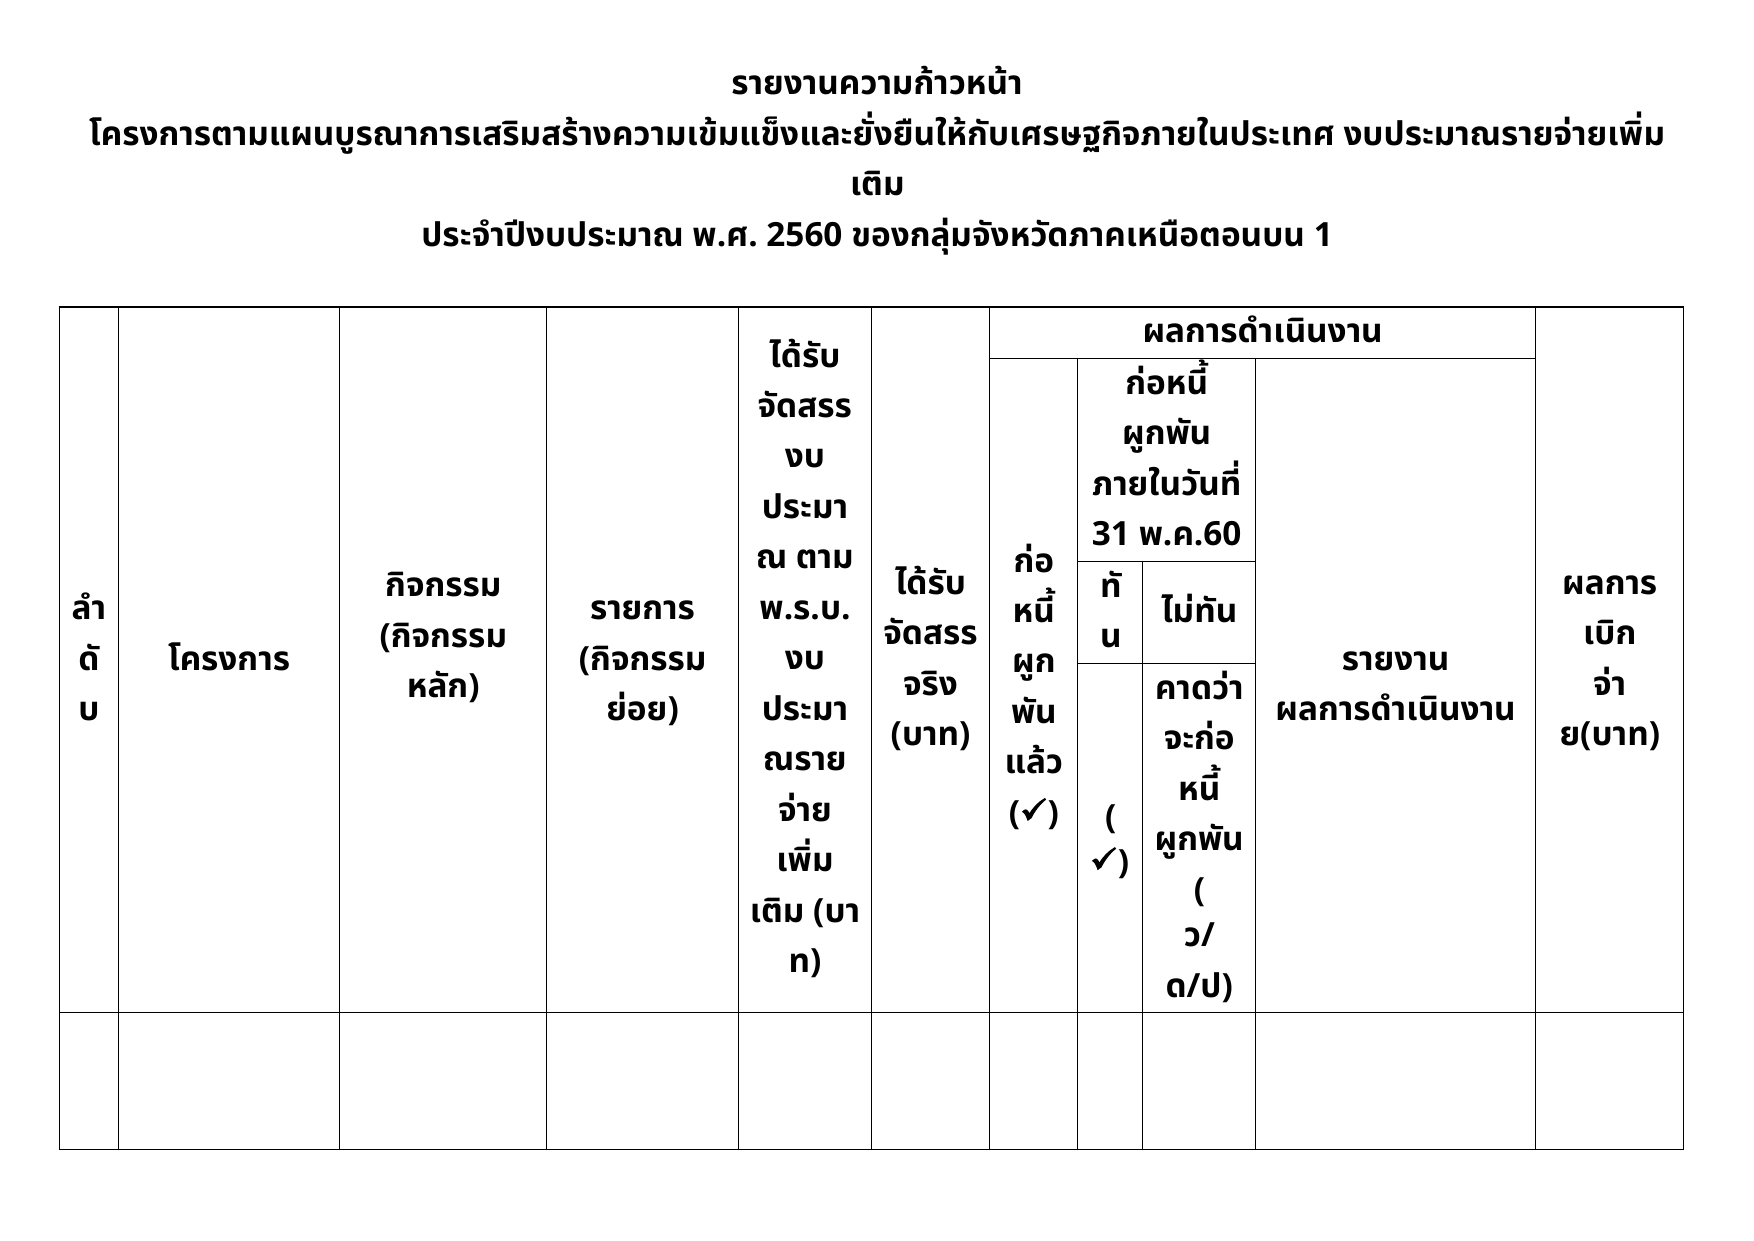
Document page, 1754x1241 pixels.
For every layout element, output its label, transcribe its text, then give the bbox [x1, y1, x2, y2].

table_cell [739, 1013, 871, 1149]
table_cell [1256, 1013, 1535, 1149]
table_cell () [1078, 664, 1142, 1012]
table_cell ไม่ทัน [1143, 562, 1255, 663]
table_header กิจกรรม (กิจกรรมหลัก) [340, 308, 546, 1012]
table_cell รายงาน ผลการดำเนินงาน [1256, 359, 1535, 1012]
table_header ผลการดำเนินงาน [990, 308, 1535, 358]
table_header ลำดับ [60, 308, 118, 1012]
table_cell [872, 1013, 989, 1149]
table_cell [1143, 1013, 1255, 1149]
table_header ได้รับจัดสรรจริง (บาท) [872, 308, 989, 1012]
table_header โครงการ [119, 308, 339, 1012]
table_cell [119, 1013, 339, 1149]
table_header ผลการเบิกจ่าย(บาท) [1536, 308, 1683, 1012]
table_cell [547, 1013, 738, 1149]
text รายงานความก้าวหน้า [89, 59, 1665, 109]
table_cell [1536, 1013, 1683, 1149]
table_cell [990, 1013, 1077, 1149]
table_cell [340, 1013, 546, 1149]
table_header ได้รับจัดสรรงบประมาณ ตาม พ.ร.บ. งบประมาณรายจ่ายเพิ่มเติม (บาท) [739, 308, 871, 1012]
text โครงการตามแผนบูรณาการเสริมสร้างความเข้มแข็งและยั่งยืนให้กับเศรษฐกิจภายในประเทศ งบประมาณรายจ่ายเพิ่มเติม [89, 109, 1665, 210]
table_cell ทัน [1078, 562, 1142, 663]
table_header รายการ (กิจกรรมย่อย) [547, 308, 738, 1012]
table_cell คาดว่าจะก่อหนี้ผูกพัน (ว/ด/ป) [1143, 664, 1255, 1012]
table_cell ก่อหนี้ผูกพันภายในวันที่ 31 พ.ค.60 [1078, 359, 1255, 561]
table_cell ก่อหนี้ผูกพันแล้ว () [990, 359, 1077, 1012]
text ประจำปีงบประมาณ พ.ศ. 2560 ของกลุ่มจังหวัดภาคเหนือตอนบน 1 [89, 210, 1665, 261]
table_cell [1078, 1013, 1142, 1149]
table_cell [60, 1013, 118, 1149]
